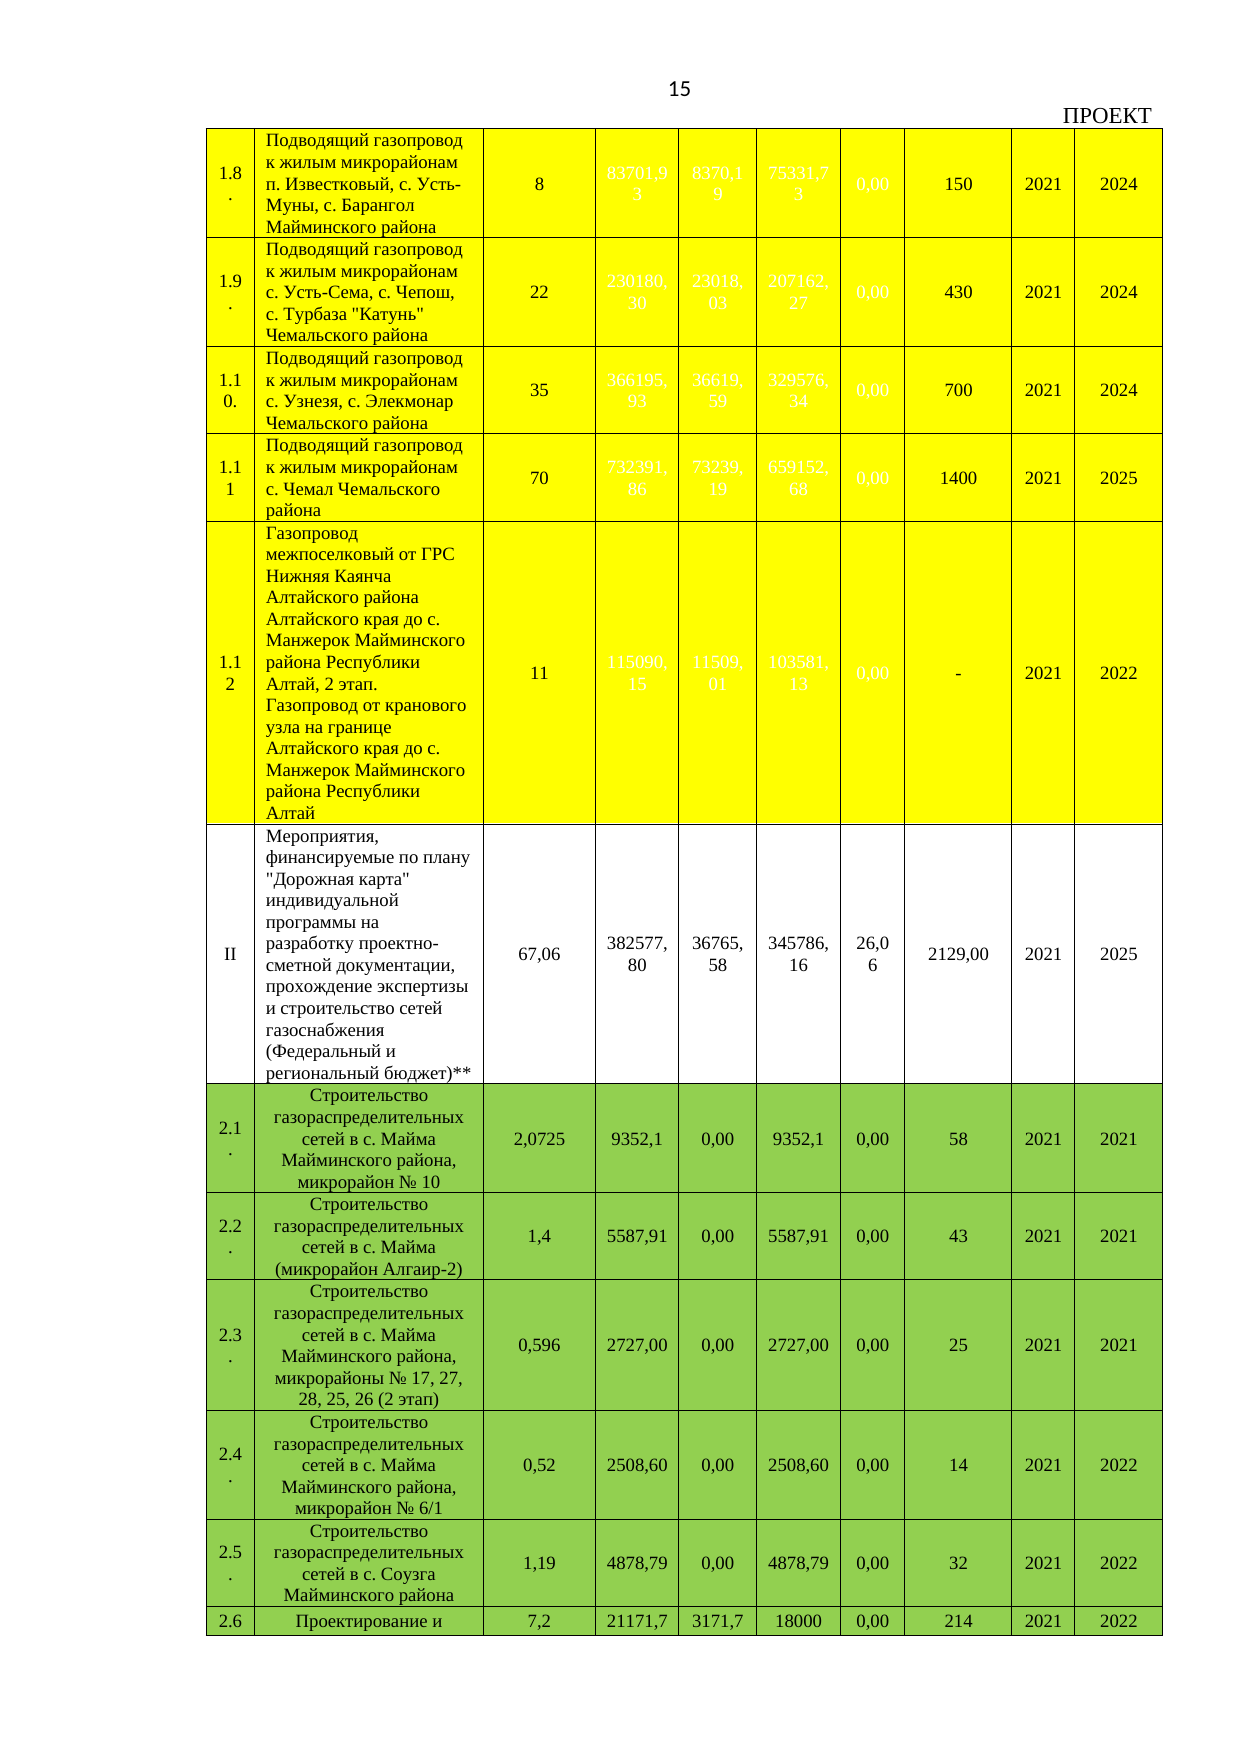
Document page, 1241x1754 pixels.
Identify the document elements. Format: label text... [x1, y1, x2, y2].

table_cell 83701,93 [596, 129, 678, 237]
table_cell Подводящий газопровод к жилым микрорайонам п. Известковый, с. Усть-Муны, с. Барангол Майминского района [255, 129, 483, 237]
table_cell 2021 [1075, 1084, 1162, 1192]
table_cell 2022 [1075, 522, 1162, 823]
table_cell 2727,00 [596, 1280, 678, 1410]
table_cell 214 [905, 1607, 1011, 1635]
table_cell 0,00 [841, 522, 904, 823]
table_cell Подводящий газопровод к жилым микрорайонам с. Усть-Сема, с. Чепош, с. Турбаза "Катунь" Чемальского района [255, 238, 483, 346]
table_cell 2025 [1075, 825, 1162, 1083]
table_cell 0,00 [841, 238, 904, 346]
table_cell 1.10. [207, 347, 254, 433]
table_cell 43 [905, 1193, 1011, 1279]
table_cell 0,00 [841, 434, 904, 521]
table_cell - [905, 522, 1011, 823]
table_cell 2021 [1012, 1193, 1074, 1279]
table_cell 67,06 [484, 825, 595, 1083]
table_cell 103581,13 [757, 522, 840, 823]
table_cell 0,00 [841, 129, 904, 237]
table_cell Строительство газораспределительных сетей в с. Майма (микрорайон Алгаир-2) [255, 1193, 483, 1279]
table_cell 2021 [1012, 129, 1074, 237]
table_cell 22 [484, 238, 595, 346]
table_cell Мероприятия, финансируемые по плану "Дорожная карта" индивидуальной программы на разработку проектно-сметной документации, прохождение экспертизы и строительство сетей газоснабжения (Федеральный и региональный бюджет)** [255, 825, 483, 1083]
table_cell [255, 1607, 483, 1635]
table_cell 14 [905, 1411, 1011, 1519]
table_cell Подводящий газопровод к жилым микрорайонам с. Узнезя, с. Элекмонар Чемальского района [255, 347, 483, 433]
table_cell 2022 [1075, 1607, 1162, 1635]
table_cell 18000 [757, 1607, 840, 1635]
table_cell Строительство газораспределительных сетей в с. Майма Майминского района, микрорайоны № 17, 27, 28, 25, 26 (2 этап) [255, 1280, 483, 1410]
table_cell 2.2. [207, 1193, 254, 1279]
table_cell 3171,72 [679, 1607, 756, 1635]
table_cell Строительство газораспределительных сетей в с. Майма Майминского района, микрорайон № 10 [255, 1084, 483, 1192]
table_cell Подводящий газопровод к жилым микрорайонам с. Чемал Чемальского района [255, 434, 483, 521]
table_cell 0,00 [841, 1193, 904, 1279]
table_cell 2025 [1075, 434, 1162, 521]
table_cell 382577,80 [596, 825, 678, 1083]
table_cell 700 [905, 347, 1011, 433]
table_cell 2022 [1075, 1520, 1162, 1606]
table_cell 2021 [1012, 347, 1074, 433]
table_cell 2.3. [207, 1280, 254, 1410]
table_cell 11509,01 [679, 522, 756, 823]
table_cell 2,0725 [484, 1084, 595, 1192]
table_cell Строительство газораспределительных сетей в с. Соузга Майминского района [255, 1520, 483, 1606]
table_cell 0,00 [841, 347, 904, 433]
table_cell 0,00 [679, 1520, 756, 1606]
table_cell 2021 [1012, 434, 1074, 521]
table_cell 0,00 [679, 1280, 756, 1410]
table_cell 75331,73 [757, 129, 840, 237]
table_cell 4878,79 [757, 1520, 840, 1606]
table_cell 2024 [1075, 347, 1162, 433]
table_cell 230180,30 [596, 238, 678, 346]
table_cell 2024 [1075, 238, 1162, 346]
table_cell 2021 [1012, 1411, 1074, 1519]
table_cell 2021 [1012, 1520, 1074, 1606]
table_cell 0,00 [841, 1520, 904, 1606]
table_cell 36765,58 [679, 825, 756, 1083]
table_cell 23018,03 [679, 238, 756, 346]
table_cell 11 [484, 522, 595, 823]
table_cell 2.6. [207, 1607, 254, 1635]
table_cell 2727,00 [757, 1280, 840, 1410]
table_cell 2021 [1012, 1280, 1074, 1410]
table_cell 2021 [1012, 825, 1074, 1083]
table_cell 2021 [1075, 1280, 1162, 1410]
table_cell 9352,1 [757, 1084, 840, 1192]
table_cell 2.5. [207, 1520, 254, 1606]
table_cell 150 [905, 129, 1011, 237]
table_cell 2129,00 [905, 825, 1011, 1083]
table_cell Строительство газораспределительных сетей в с. Майма Майминского района, микрорайон № 6/1 [255, 1411, 483, 1519]
table_cell 2021 [1012, 1607, 1074, 1635]
table_cell 115090,15 [596, 522, 678, 823]
table_cell 73239,19 [679, 434, 756, 521]
table_cell 2.1. [207, 1084, 254, 1192]
table_cell 2.4. [207, 1411, 254, 1519]
table_cell 0,52 [484, 1411, 595, 1519]
table_cell 1.8. [207, 129, 254, 237]
table_cell 732391,86 [596, 434, 678, 521]
table_cell 0,00 [841, 1084, 904, 1192]
table_cell 0,00 [841, 1607, 904, 1635]
table_cell 1.11 [207, 434, 254, 521]
table_cell 329576,34 [757, 347, 840, 433]
table_cell 659152,68 [757, 434, 840, 521]
table_cell 2021 [1012, 522, 1074, 823]
table_cell 2024 [1075, 129, 1162, 237]
table_cell 36619,59 [679, 347, 756, 433]
table_cell 4878,79 [596, 1520, 678, 1606]
table_cell 430 [905, 238, 1011, 346]
table_cell 0,00 [679, 1411, 756, 1519]
table_cell 0,00 [841, 1280, 904, 1410]
table_cell 9352,1 [596, 1084, 678, 1192]
table_cell 1.12 [207, 522, 254, 823]
table_cell 0,00 [841, 1411, 904, 1519]
table_cell 5587,91 [596, 1193, 678, 1279]
table_cell 366195,93 [596, 347, 678, 433]
table_cell 8 [484, 129, 595, 237]
table_cell 2021 [1012, 1084, 1074, 1192]
table_cell 345786,16 [757, 825, 840, 1083]
table_cell 35 [484, 347, 595, 433]
table_cell 70 [484, 434, 595, 521]
table_cell 58 [905, 1084, 1011, 1192]
table_cell 2021 [1012, 238, 1074, 346]
table_cell 2508,60 [596, 1411, 678, 1519]
table_cell 0,00 [679, 1193, 756, 1279]
table_cell 1,4 [484, 1193, 595, 1279]
table_cell 207162,27 [757, 238, 840, 346]
table_cell 2022 [1075, 1411, 1162, 1519]
table_cell 1,19 [484, 1520, 595, 1606]
table_cell 26,06 [841, 825, 904, 1083]
table_cell 32 [905, 1520, 1011, 1606]
table_cell 25 [905, 1280, 1011, 1410]
table_cell 5587,91 [757, 1193, 840, 1279]
table_cell 1400 [905, 434, 1011, 521]
table_cell 8370,19 [679, 129, 756, 237]
table_cell 7,2 [484, 1607, 595, 1635]
table_cell 2508,60 [757, 1411, 840, 1519]
table_cell 1.9. [207, 238, 254, 346]
table_cell 2021 [1075, 1193, 1162, 1279]
table_cell 0,00 [679, 1084, 756, 1192]
table_cell 21171,72 [596, 1607, 678, 1635]
table_cell 0,596 [484, 1280, 595, 1410]
table_cell Газопровод межпоселковый от ГРС Нижняя Каянча Алтайского района Алтайского края до с. Манжерок Майминского района Республики Алтай, 2 этап. Газопровод от кранового узла на границе Алтайского края до с. Манжерок Майминского района Республики Алтай [255, 522, 483, 823]
table_cell II [207, 825, 254, 1083]
